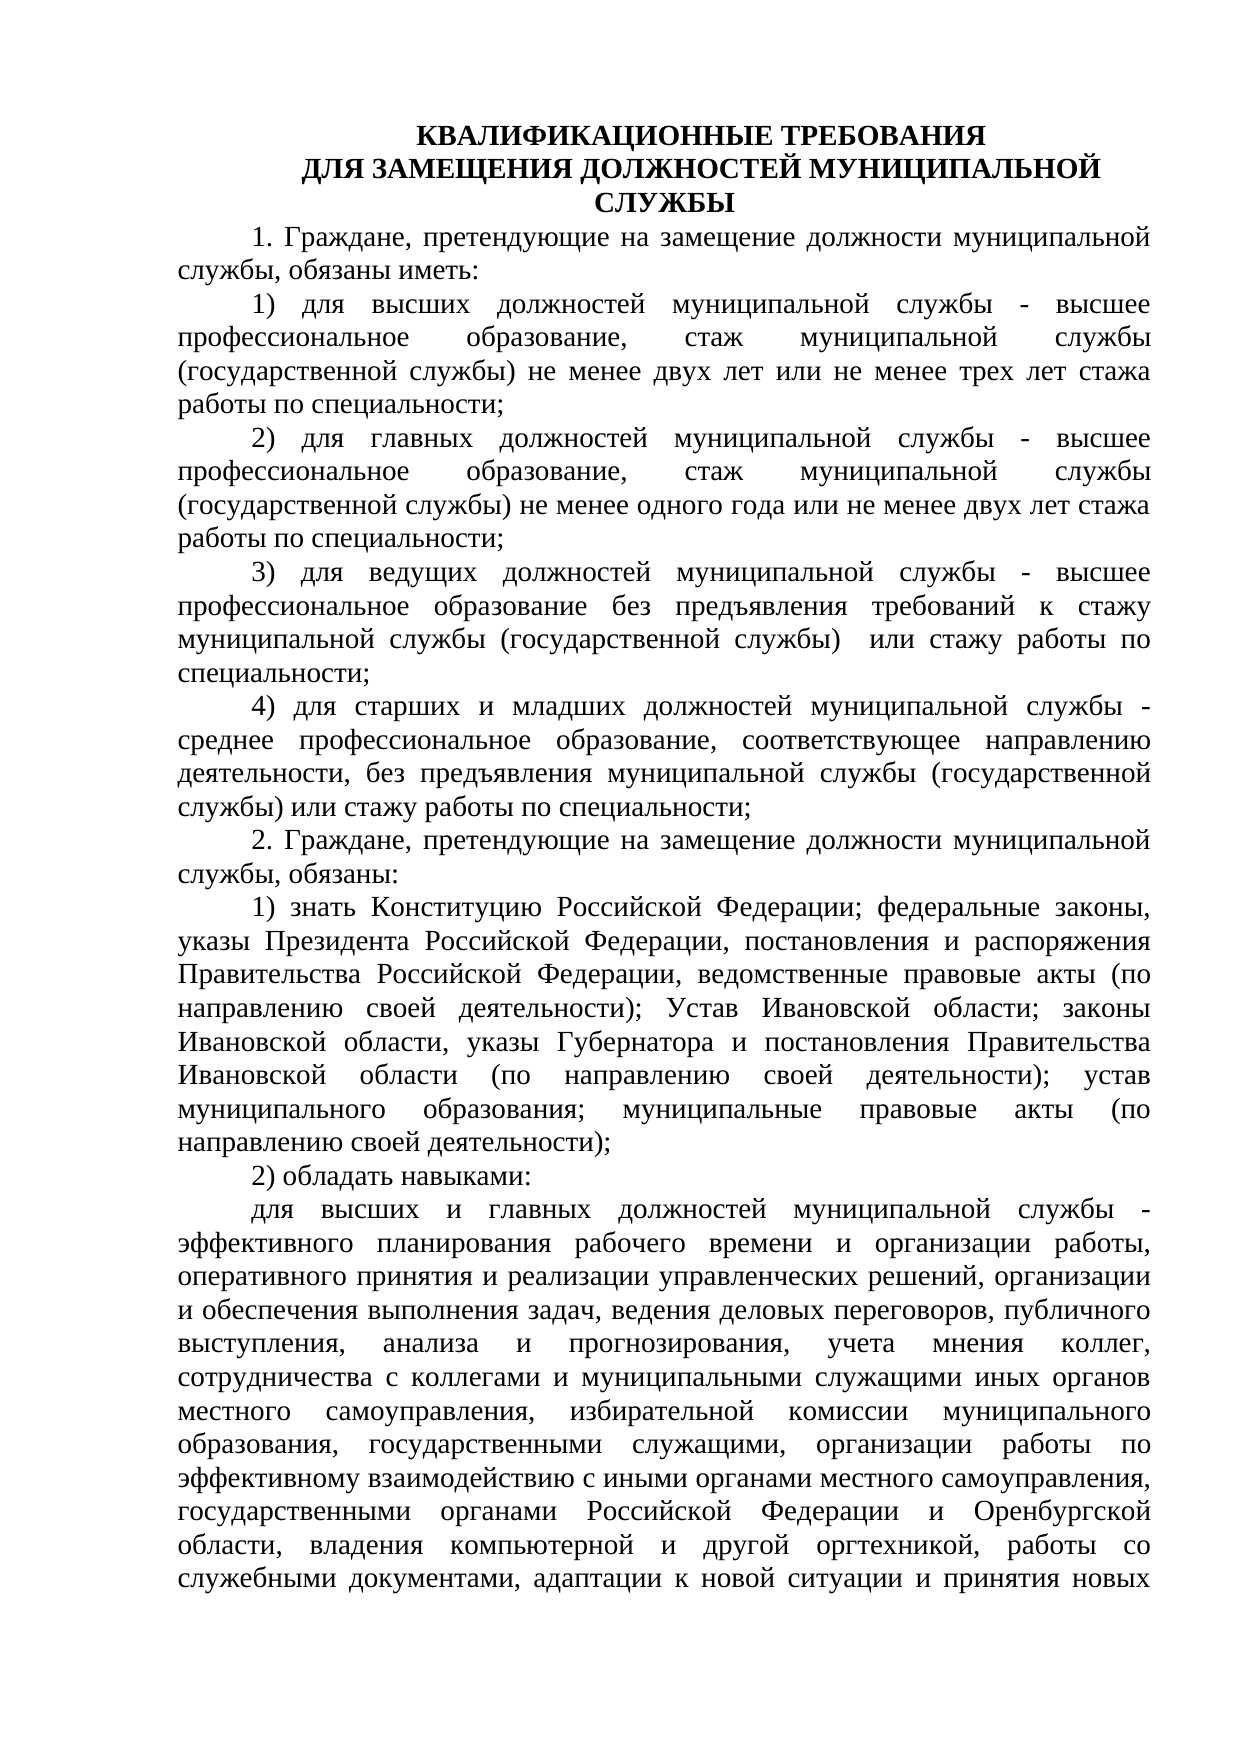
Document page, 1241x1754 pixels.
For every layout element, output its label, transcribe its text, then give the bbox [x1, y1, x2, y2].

title ДЛЯ ЗАМЕЩЕНИЯ ДОЛЖНОСТЕЙ МУНИЦИПАЛЬНОЙ СЛУЖБЫ [177, 152, 1152, 219]
text 2) обладать навыками: [177, 1158, 1152, 1191]
text 1) для высших должностей муниципальной службы - высшее профессиональное образование, стаж муниципальной службы (государственной службы) не менее двух лет или не менее трех лет стажа работы по специальности; [177, 286, 1152, 420]
title КВАЛИФИКАЦИОННЫЕ ТРЕБОВАНИЯ [177, 118, 1152, 152]
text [177, 1191, 1152, 1594]
text 1. Граждане, претендующие на замещение должности муниципальной службы, обязаны иметь: [177, 219, 1152, 286]
text 2. Граждане, претендующие на замещение должности муниципальной службы, обязаны: [177, 822, 1152, 889]
text 4) для старших и младших должностей муниципальной службы - среднее профессиональное образование, соответствующее направлению деятельности, без предъявления муниципальной службы (государственной службы) или стажу работы по специальности; [177, 688, 1152, 822]
text 2) для главных должностей муниципальной службы - высшее профессиональное образование, стаж муниципальной службы (государственной службы) не менее одного года или не менее двух лет стажа работы по специальности; [177, 420, 1152, 554]
text 1) знать Конституцию Российской Федерации; федеральные законы, указы Президента Российской Федерации, постановления и распоряжения Правительства Российской Федерации, ведомственные правовые акты (по направлению своей деятельности); Устав Ивановской области; законы Ивановской области, указы Губернатора и постановления Правительства Ивановской области (по направлению своей деятельности); устав муниципального образования; муниципальные правовые акты (по направлению своей деятельности); [177, 889, 1152, 1158]
text 3) для ведущих должностей муниципальной службы - высшее профессиональное образование без предъявления требований к стажу муниципальной службы (государственной службы) или стажу работы по специальности; [177, 554, 1152, 688]
